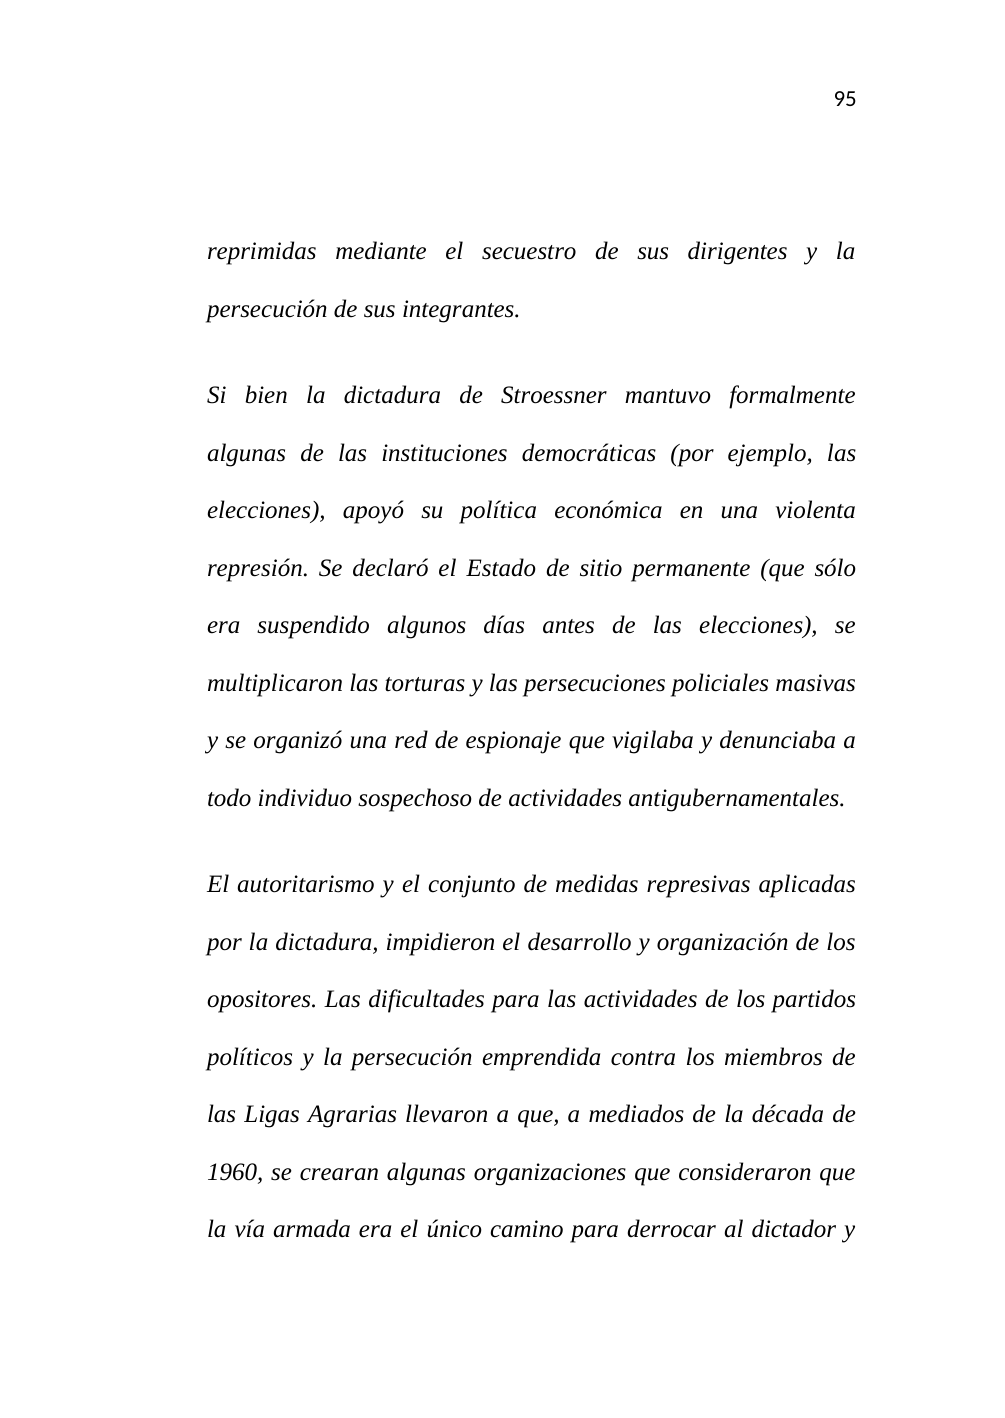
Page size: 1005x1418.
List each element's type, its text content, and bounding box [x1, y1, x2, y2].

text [207, 869, 856, 1243]
text Si bien la dictadura de Stroessner mantuvo formalmente algunas de las instituciones democráticas (por ejemplo, las elecciones), apoyó su política económica en una violenta represión. Se declaró el Estado de sitio permanente (que sólo era suspendido algunos días antes de las elecciones), se multiplicaron las torturas y las persecuciones policiales masivas y se organizó una red de espionaje que vigilaba y denunciaba a todo individuo sospechoso de actividades antigubernamentales. [207, 380, 856, 812]
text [207, 236, 856, 322]
